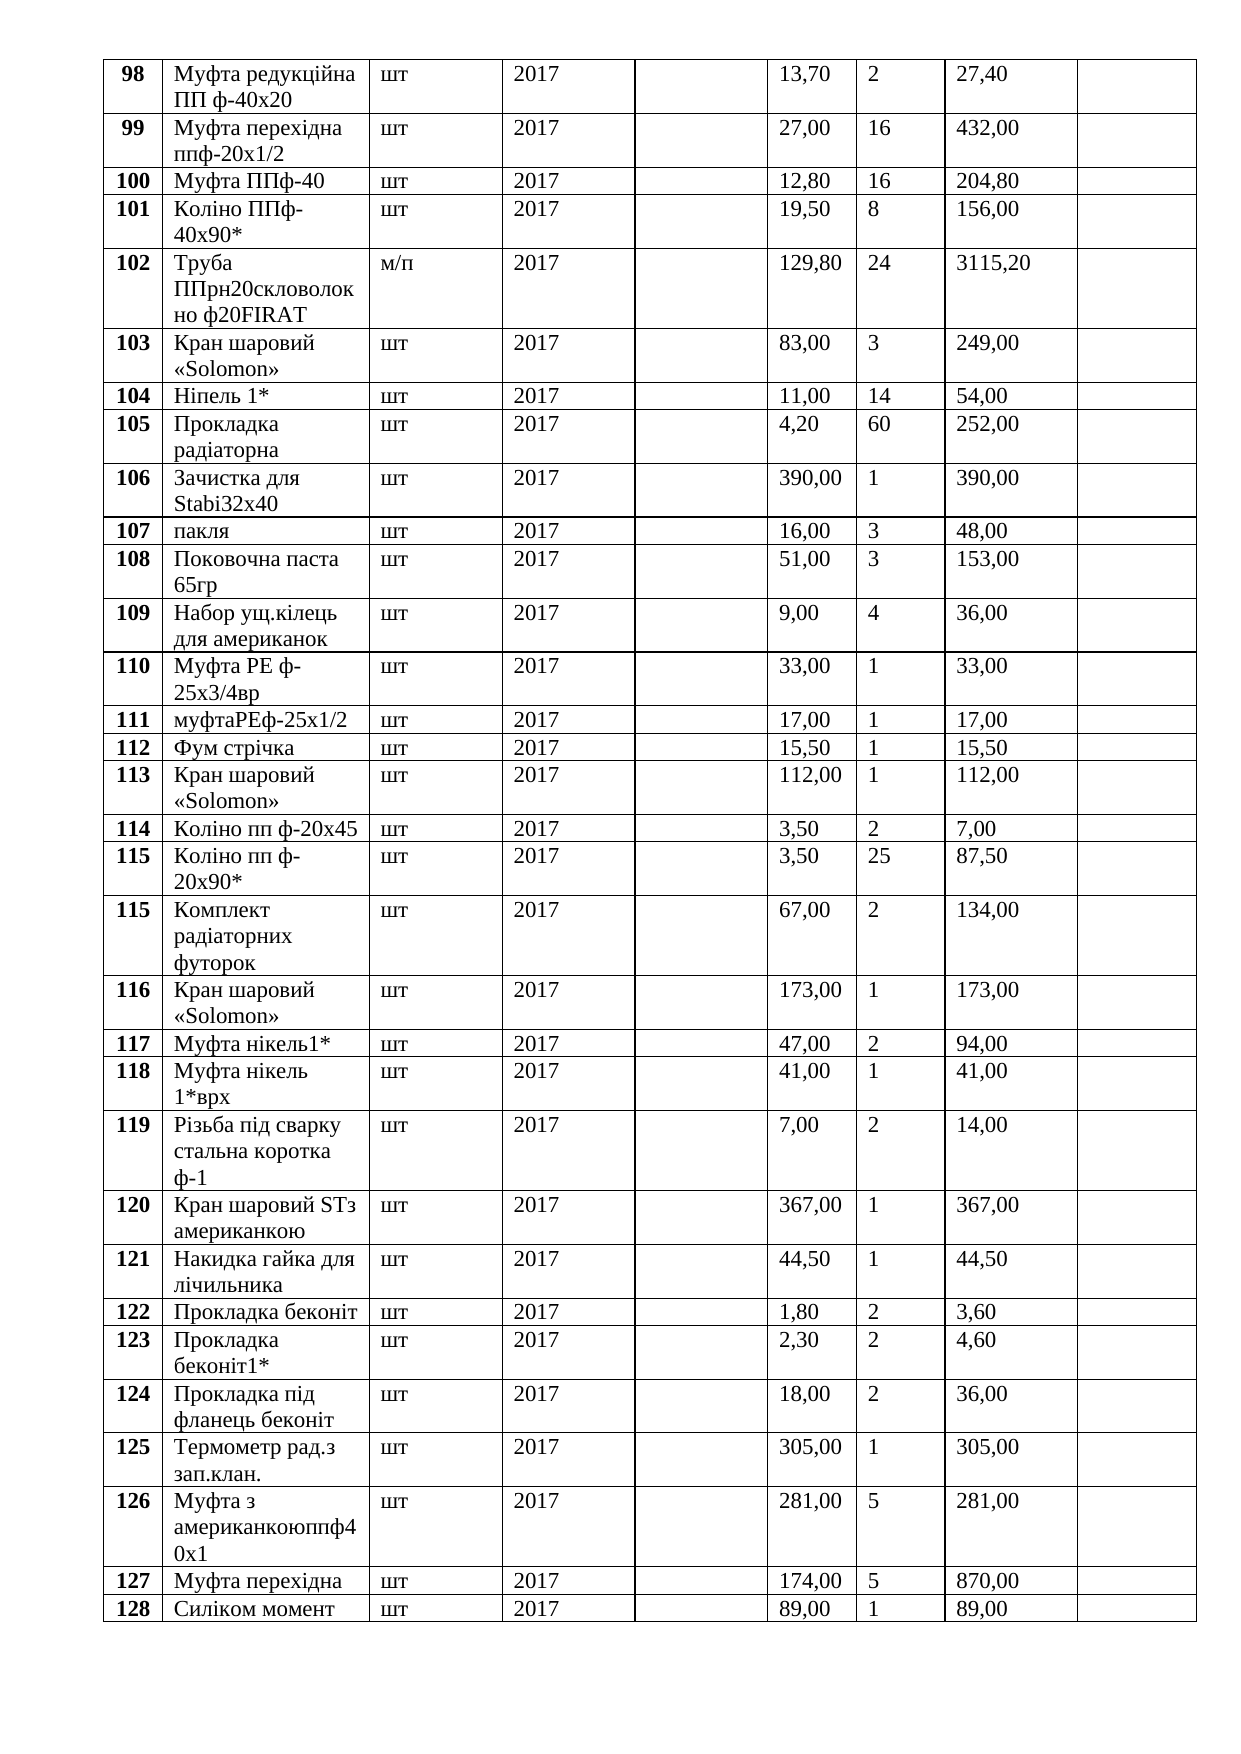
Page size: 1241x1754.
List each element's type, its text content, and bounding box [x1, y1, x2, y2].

table_cell 5 [857, 1487, 944, 1566]
table_cell [1078, 464, 1196, 516]
table_cell 3,50 [768, 815, 856, 841]
table_cell [1078, 896, 1196, 975]
table_cell [1078, 1433, 1196, 1486]
table_cell 2017 [503, 464, 634, 516]
table_cell 126 [104, 1487, 162, 1566]
table_cell пакля [163, 518, 369, 544]
table_cell Різьба під сварку стальна коротка ф-1 [163, 1111, 369, 1190]
table_cell [1078, 1191, 1196, 1244]
table_cell шт [370, 410, 502, 463]
table_cell 36,00 [946, 599, 1077, 651]
table_cell Муфта редукційна ПП ф-40х20 [163, 60, 369, 113]
table_cell Фум стрічка [163, 734, 369, 760]
table_cell 94,00 [946, 1030, 1077, 1056]
table_cell 281,00 [768, 1487, 856, 1566]
table_cell 24 [857, 249, 944, 328]
table_cell шт [370, 1191, 502, 1244]
table_cell шт [370, 1030, 502, 1056]
table_cell [1078, 599, 1196, 651]
table_cell 54,00 [946, 383, 1077, 409]
table_cell 2 [857, 60, 944, 113]
table_cell 2017 [503, 896, 634, 975]
table_cell [636, 815, 767, 841]
table_cell 134,00 [946, 896, 1077, 975]
table_cell Прокладка беконіт1* [163, 1326, 369, 1378]
table_cell 1,80 [768, 1299, 856, 1325]
table_cell Прокладка беконіт [163, 1299, 369, 1325]
table_cell 173,00 [946, 976, 1077, 1029]
table_cell 1 [857, 1191, 944, 1244]
table_cell шт [370, 842, 502, 895]
table_cell 13,70 [768, 60, 856, 113]
table_cell 2017 [503, 1191, 634, 1244]
table_cell [1078, 329, 1196, 382]
table_cell [636, 1433, 767, 1486]
table_cell [1078, 1057, 1196, 1110]
table_cell 2017 [503, 249, 634, 328]
table_cell 2017 [503, 1057, 634, 1110]
table_cell 15,50 [946, 734, 1077, 760]
table_cell 1 [857, 734, 944, 760]
table_cell 1 [857, 1057, 944, 1110]
table_cell 2017 [503, 976, 634, 1029]
table_cell 870,00 [946, 1567, 1077, 1593]
table_cell шт [370, 518, 502, 544]
table_cell 41,00 [946, 1057, 1077, 1110]
table_cell [1078, 545, 1196, 598]
table_cell [636, 545, 767, 598]
table_cell 2,30 [768, 1326, 856, 1378]
table_cell 7,00 [768, 1111, 856, 1190]
table_cell м/п [370, 249, 502, 328]
table_cell 2017 [503, 761, 634, 814]
table_cell [1078, 1380, 1196, 1432]
table_cell 252,00 [946, 410, 1077, 463]
table_cell 1 [857, 653, 944, 705]
table_cell [1078, 976, 1196, 1029]
table_cell 2017 [503, 329, 634, 382]
table_cell 249,00 [946, 329, 1077, 382]
table_cell 117 [104, 1030, 162, 1056]
table_cell [636, 1030, 767, 1056]
table_cell 2 [857, 1030, 944, 1056]
table_cell 2017 [503, 1433, 634, 1486]
table_cell 48,00 [946, 518, 1077, 544]
table_cell [1078, 1595, 1196, 1621]
table_cell 2017 [503, 1595, 634, 1621]
table_cell 125 [104, 1433, 162, 1486]
table_cell 112,00 [768, 761, 856, 814]
table_cell 100 [104, 168, 162, 194]
table_cell Муфта з американкоюппф40х1 [163, 1487, 369, 1566]
table_cell 118 [104, 1057, 162, 1110]
table_cell шт [370, 976, 502, 1029]
table_cell шт [370, 599, 502, 651]
table_cell 51,00 [768, 545, 856, 598]
table_cell [1078, 60, 1196, 113]
table_cell Зачистка для Stabi32х40 [163, 464, 369, 516]
table_cell 8 [857, 195, 944, 248]
table_cell Труба ППрн20скловолокно ф20FIRAT [163, 249, 369, 328]
table_cell [636, 1299, 767, 1325]
table_cell шт [370, 1299, 502, 1325]
table_cell шт [370, 1487, 502, 1566]
table_cell 1 [857, 1433, 944, 1486]
table_cell 120 [104, 1191, 162, 1244]
table_cell 2017 [503, 545, 634, 598]
table_cell шт [370, 1567, 502, 1593]
table_cell шт [370, 761, 502, 814]
table_cell 2 [857, 1111, 944, 1190]
table_cell Кран шаровий «Solomon» [163, 976, 369, 1029]
table_cell [636, 976, 767, 1029]
table_cell 5 [857, 1567, 944, 1593]
table_cell 2017 [503, 1245, 634, 1297]
table_cell [1078, 706, 1196, 732]
table_cell [1078, 195, 1196, 248]
table_cell 27,40 [946, 60, 1077, 113]
table_cell 4,20 [768, 410, 856, 463]
table_cell 173,00 [768, 976, 856, 1029]
table_cell 114 [104, 815, 162, 841]
table_cell [636, 464, 767, 516]
table_cell [636, 195, 767, 248]
table_cell шт [370, 1380, 502, 1432]
table_cell [1078, 114, 1196, 167]
table_cell 2017 [503, 114, 634, 167]
table_cell [636, 168, 767, 194]
table_cell 1 [857, 464, 944, 516]
table_cell Коліно пп ф-20х45 [163, 815, 369, 841]
table_cell 108 [104, 545, 162, 598]
table_cell 4,60 [946, 1326, 1077, 1378]
table_cell шт [370, 896, 502, 975]
table_cell шт [370, 195, 502, 248]
table_cell 111 [104, 706, 162, 732]
table_cell 2017 [503, 1326, 634, 1378]
table_cell 14 [857, 383, 944, 409]
table_cell 122 [104, 1299, 162, 1325]
table_cell 33,00 [768, 653, 856, 705]
table_cell Прокладка під фланець беконіт [163, 1380, 369, 1432]
table_cell [636, 249, 767, 328]
table_cell 2 [857, 1326, 944, 1378]
table_cell [636, 114, 767, 167]
table_cell шт [370, 734, 502, 760]
table_cell [636, 1111, 767, 1190]
table_cell 15,50 [768, 734, 856, 760]
table_cell 2017 [503, 195, 634, 248]
table_cell 27,00 [768, 114, 856, 167]
table_cell Муфта РЕ ф-25х3/4вр [163, 653, 369, 705]
table_cell 174,00 [768, 1567, 856, 1593]
table_cell Муфта перехідна [163, 1567, 369, 1593]
table_cell [636, 896, 767, 975]
table_cell 2017 [503, 168, 634, 194]
table_cell [1078, 1030, 1196, 1056]
table_cell 1 [857, 706, 944, 732]
table_cell шт [370, 815, 502, 841]
table_cell 2 [857, 1380, 944, 1432]
table_cell 107 [104, 518, 162, 544]
table_cell [1078, 1299, 1196, 1325]
table_cell муфтаРЕф-25х1/2 [163, 706, 369, 732]
table_cell 1 [857, 761, 944, 814]
table_cell 2017 [503, 383, 634, 409]
table_cell шт [370, 1433, 502, 1486]
table_cell 2017 [503, 518, 634, 544]
table_cell 1 [857, 1245, 944, 1297]
table_cell [636, 734, 767, 760]
table_cell шт [370, 464, 502, 516]
table_cell 87,50 [946, 842, 1077, 895]
table_cell 2017 [503, 1567, 634, 1593]
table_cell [163, 1595, 369, 1621]
table_cell [636, 60, 767, 113]
table_cell [636, 1057, 767, 1110]
table_cell Термометр рад.з зап.клан. [163, 1433, 369, 1486]
table_cell 109 [104, 599, 162, 651]
table_cell [1078, 1111, 1196, 1190]
table_cell 390,00 [768, 464, 856, 516]
table_cell 11,00 [768, 383, 856, 409]
table_cell шт [370, 329, 502, 382]
table_cell [636, 1487, 767, 1566]
table_cell 44,50 [768, 1245, 856, 1297]
table_cell 103 [104, 329, 162, 382]
table_cell 105 [104, 410, 162, 463]
table_cell 305,00 [946, 1433, 1077, 1486]
table_cell 2017 [503, 60, 634, 113]
table_cell [636, 410, 767, 463]
table_cell 128 [104, 1595, 162, 1621]
table_cell [636, 383, 767, 409]
table_cell 18,00 [768, 1380, 856, 1432]
table_cell Ніпель 1* [163, 383, 369, 409]
table_cell Муфта ППф-40 [163, 168, 369, 194]
table_cell 3,60 [946, 1299, 1077, 1325]
table_cell 4 [857, 599, 944, 651]
table_cell [1078, 168, 1196, 194]
table_cell 367,00 [946, 1191, 1077, 1244]
table_cell [636, 1380, 767, 1432]
table_cell 12,80 [768, 168, 856, 194]
table_cell Кран шаровий STз американкою [163, 1191, 369, 1244]
table_cell 2017 [503, 1030, 634, 1056]
table_cell 432,00 [946, 114, 1077, 167]
table_cell [636, 706, 767, 732]
table_cell Накидка гайка для лічильника [163, 1245, 369, 1297]
table_cell 83,00 [768, 329, 856, 382]
table_cell Муфта перехідна ппф-20х1/2 [163, 114, 369, 167]
table_cell шт [370, 383, 502, 409]
table_cell [636, 761, 767, 814]
table_cell 101 [104, 195, 162, 248]
table_cell [636, 1245, 767, 1297]
table_cell [1078, 1567, 1196, 1593]
table_cell 104 [104, 383, 162, 409]
table_cell [1078, 1487, 1196, 1566]
table_cell шт [370, 1057, 502, 1110]
table_cell 2 [857, 1299, 944, 1325]
table_cell 41,00 [768, 1057, 856, 1110]
table_cell 113 [104, 761, 162, 814]
table_cell 89,00 [768, 1595, 856, 1621]
table_cell 112,00 [946, 761, 1077, 814]
table_cell 2017 [503, 815, 634, 841]
table_cell 2017 [503, 1380, 634, 1432]
table_cell 2017 [503, 706, 634, 732]
table_cell шт [370, 114, 502, 167]
table_cell шт [370, 168, 502, 194]
table_cell [1078, 842, 1196, 895]
table_cell 129,80 [768, 249, 856, 328]
table_cell 153,00 [946, 545, 1077, 598]
table_cell 204,80 [946, 168, 1077, 194]
table_cell 281,00 [946, 1487, 1077, 1566]
table_cell шт [370, 60, 502, 113]
table_cell 25 [857, 842, 944, 895]
table_cell Муфта нікель1* [163, 1030, 369, 1056]
table_cell 99 [104, 114, 162, 167]
table_cell [636, 1326, 767, 1378]
table_cell 2017 [503, 1299, 634, 1325]
table_cell 19,50 [768, 195, 856, 248]
table_cell [1078, 383, 1196, 409]
table_cell 2 [857, 815, 944, 841]
table_cell [636, 842, 767, 895]
table_cell шт [370, 653, 502, 705]
table_cell [1078, 1326, 1196, 1378]
table_cell [1078, 815, 1196, 841]
table_cell Коліно пп ф-20х90* [163, 842, 369, 895]
table_cell 98 [104, 60, 162, 113]
table_cell шт [370, 1326, 502, 1378]
table_cell 16 [857, 168, 944, 194]
table_cell 367,00 [768, 1191, 856, 1244]
table_cell 2017 [503, 842, 634, 895]
table_cell 123 [104, 1326, 162, 1378]
table_cell 36,00 [946, 1380, 1077, 1432]
table_cell [1078, 1245, 1196, 1297]
table_cell 116 [104, 976, 162, 1029]
table_cell 17,00 [768, 706, 856, 732]
table_cell 1 [857, 976, 944, 1029]
table_cell 17,00 [946, 706, 1077, 732]
table_cell Кран шаровий «Solomon» [163, 761, 369, 814]
table_cell Кран шаровий «Solomon» [163, 329, 369, 382]
table_cell [636, 599, 767, 651]
table_cell шт [370, 545, 502, 598]
table_cell Комплект радіаторних футорок [163, 896, 369, 975]
table_cell 2017 [503, 1111, 634, 1190]
table_cell шт [370, 1595, 502, 1621]
table_cell 115 [104, 842, 162, 895]
table_cell 3 [857, 545, 944, 598]
table_cell 110 [104, 653, 162, 705]
table_cell [636, 1567, 767, 1593]
table_cell 1 [857, 1595, 944, 1621]
table_cell [636, 1595, 767, 1621]
table_cell [636, 329, 767, 382]
table_cell 9,00 [768, 599, 856, 651]
table_cell 127 [104, 1567, 162, 1593]
table_cell 156,00 [946, 195, 1077, 248]
table_cell 67,00 [768, 896, 856, 975]
table_cell шт [370, 1245, 502, 1297]
table_cell 16 [857, 114, 944, 167]
table_cell 14,00 [946, 1111, 1077, 1190]
table_cell 115 [104, 896, 162, 975]
table_cell [1078, 734, 1196, 760]
table_cell 2 [857, 896, 944, 975]
table_cell Муфта нікель 1*врх [163, 1057, 369, 1110]
table_cell 33,00 [946, 653, 1077, 705]
table_cell Прокладка радіаторна [163, 410, 369, 463]
table_cell 3 [857, 518, 944, 544]
table_cell [636, 1191, 767, 1244]
table_cell 3 [857, 329, 944, 382]
table_cell 2017 [503, 734, 634, 760]
table_cell 47,00 [768, 1030, 856, 1056]
table_cell [1078, 410, 1196, 463]
table_cell 7,00 [946, 815, 1077, 841]
table_cell 2017 [503, 1487, 634, 1566]
table_cell Поковочна паста 65гр [163, 545, 369, 598]
table_cell 2017 [503, 653, 634, 705]
table_cell Набор ущ.кілець для американок [163, 599, 369, 651]
table_cell 102 [104, 249, 162, 328]
table_cell 119 [104, 1111, 162, 1190]
table_cell 305,00 [768, 1433, 856, 1486]
table_cell 2017 [503, 410, 634, 463]
table_cell шт [370, 1111, 502, 1190]
table_cell Коліно ППф-40х90* [163, 195, 369, 248]
table_cell 124 [104, 1380, 162, 1432]
table_cell 16,00 [768, 518, 856, 544]
table_cell 121 [104, 1245, 162, 1297]
table_cell 89,00 [946, 1595, 1077, 1621]
table_cell [636, 518, 767, 544]
table_cell 60 [857, 410, 944, 463]
table_cell [1078, 653, 1196, 705]
table_cell [636, 653, 767, 705]
table_cell [1078, 761, 1196, 814]
table_cell [1078, 518, 1196, 544]
table_cell шт [370, 706, 502, 732]
table_cell [1078, 249, 1196, 328]
table_cell 3115,20 [946, 249, 1077, 328]
table_cell 106 [104, 464, 162, 516]
table_cell 112 [104, 734, 162, 760]
table_cell 3,50 [768, 842, 856, 895]
table_cell 390,00 [946, 464, 1077, 516]
table_cell 2017 [503, 599, 634, 651]
table_cell 44,50 [946, 1245, 1077, 1297]
